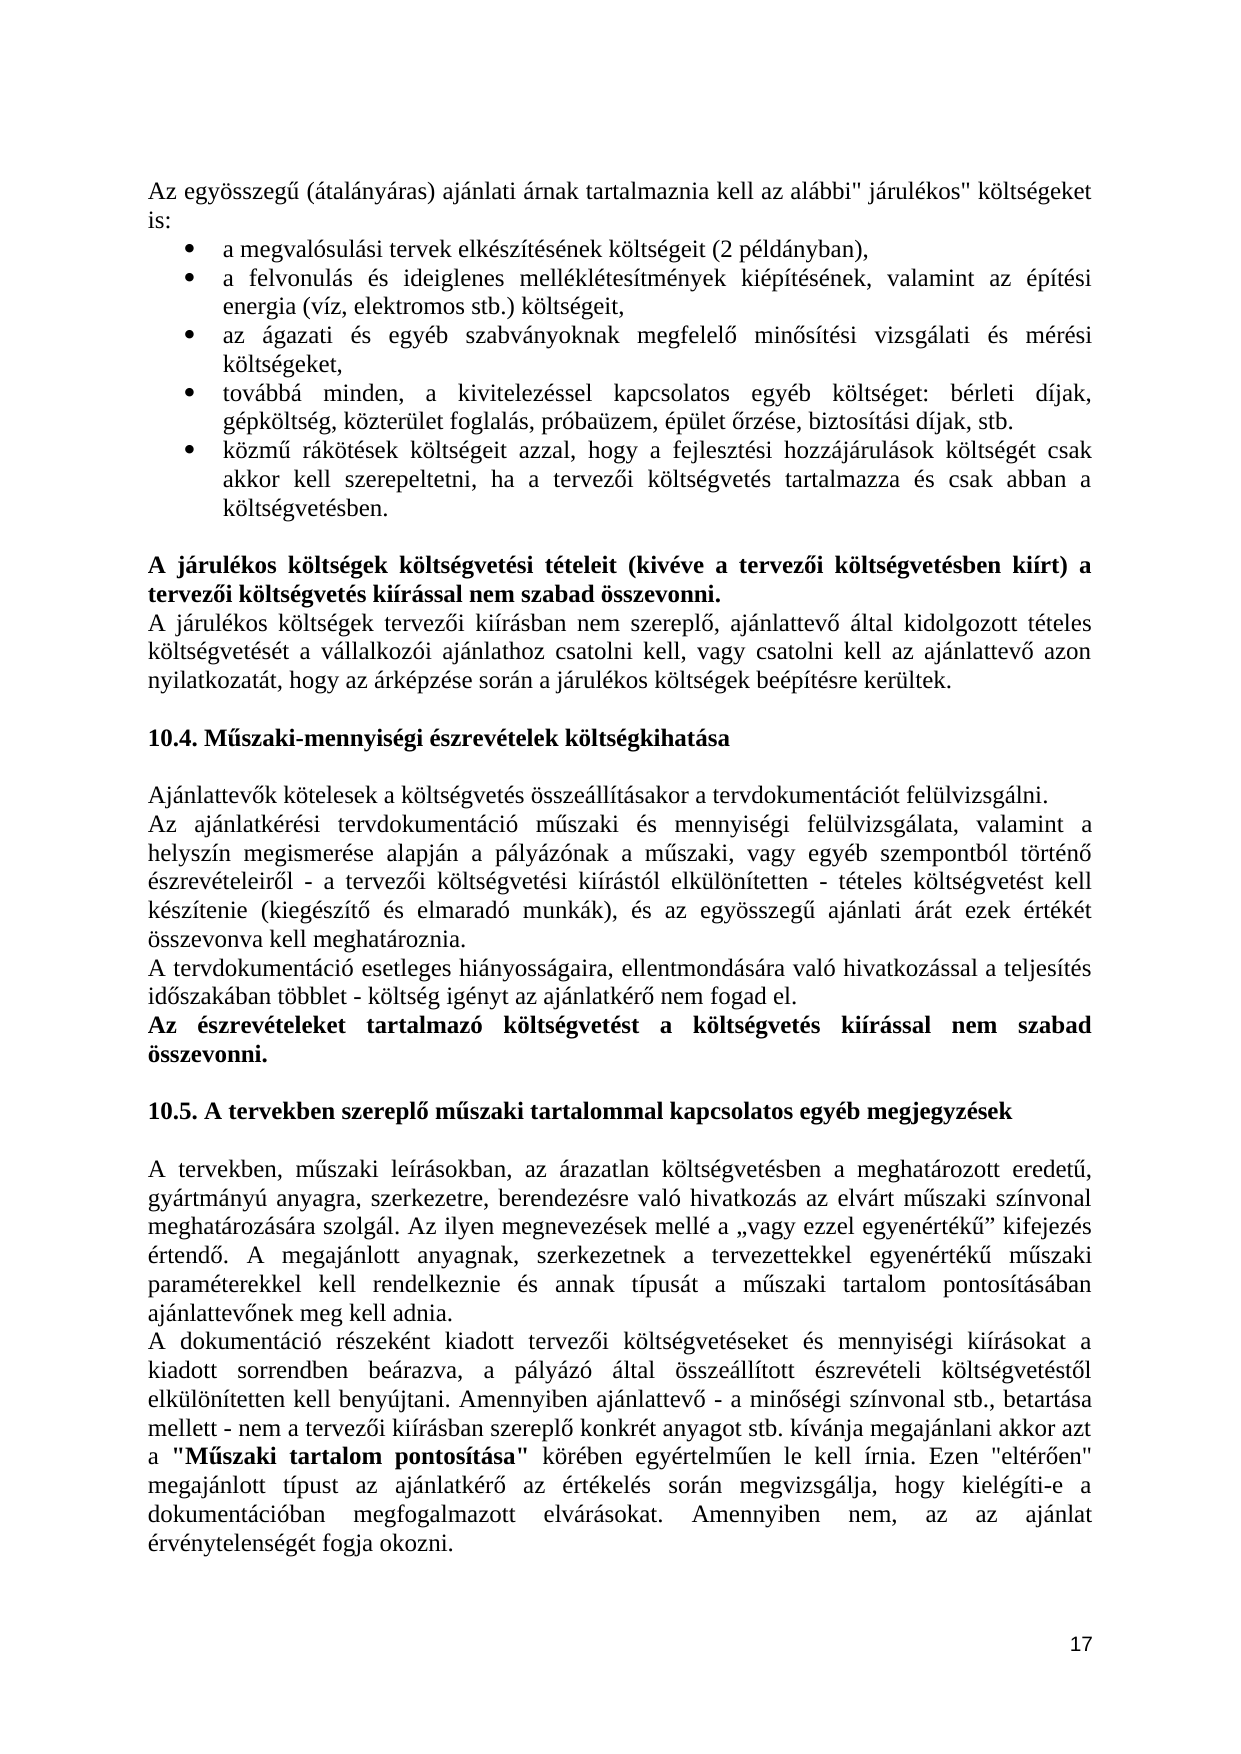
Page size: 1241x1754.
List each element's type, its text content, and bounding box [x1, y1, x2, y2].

text Az észrevételeket tartalmazó költségvetést a költségvetés kiírással nem szabad összevonni. [148, 1010, 1093, 1068]
text Ajánlattevők kötelesek a költségvetés összeállításakor a tervdokumentációt felülvizsgálni. [148, 780, 1093, 809]
text A tervekben, műszaki leírásokban, az árazatlan költségvetésben a meghatározott eredetű, gyártmányú anyagra, szerkezetre, berendezésre való hivatkozás az elvárt műszaki színvonal meghatározására szolgál. Az ilyen megnevezések mellé a „vagy ezzel egyenértékű” kifejezés értendő. A megajánlott anyagnak, szerkezetnek a tervezettekkel egyenértékű műszaki paraméterekkel kell rendelkeznie és annak típusát a műszaki tartalom pontosításában ajánlattevőnek meg kell adnia. [148, 1154, 1093, 1326]
text A tervdokumentáció esetleges hiányosságaira, ellentmondására való hivatkozással a teljesítés időszakában többlet - költség igényt az ajánlatkérő nem fogad el. [148, 953, 1093, 1010]
text Az ajánlatkérési tervdokumentáció műszaki és mennyiségi felülvizsgálata, valamint a helyszín megismerése alapján a pályázónak a műszaki, vagy egyéb szempontból történő észrevételeiről - a tervezői költségvetési kiírástól elkülönítetten - tételes költségvetést kell készítenie (kiegészítő és elmaradó munkák), és az egyösszegű ajánlati árát ezek értékét összevonva kell meghatároznia. [148, 809, 1093, 953]
text A járulékos költségek tervezői kiírásban nem szereplő, ajánlattevő által kidolgozott tételes költségvetését a vállalkozói ajánlathoz csatolni kell, vagy csatolni kell az ajánlattevő azon nyilatkozatát, hogy az árképzése során a járulékos költségek beépítésre kerültek. [148, 608, 1093, 694]
text 10.4. Műszaki-mennyiségi észrevételek költségkihatása [148, 723, 1093, 751]
text 10.5. A tervekben szereplő műszaki tartalommal kapcsolatos egyéb megjegyzések [148, 1096, 1093, 1125]
list közmű rákötések költségeit azzal, hogy a fejlesztési hozzájárulások költségét csak akkor kell szerepeltetni, ha a tervezői költségvetés tartalmazza és csak abban a költségvetésben. [185, 435, 1093, 521]
list az ágazati és egyéb szabványoknak megfelelő minősítési vizsgálati és mérési költségeket, [185, 320, 1093, 378]
list továbbá minden, a kivitelezéssel kapcsolatos egyéb költséget: bérleti díjak, gépköltség, közterület foglalás, próbaüzem, épület őrzése, biztosítási díjak, stb. [185, 378, 1093, 435]
text A járulékos költségek költségvetési tételeit (kivéve a tervezői költségvetésben kiírt) a tervezői költségvetés kiírással nem szabad összevonni. [148, 550, 1093, 608]
list a megvalósulási tervek elkészítésének költségeit (2 példányban), [185, 234, 1093, 263]
text A dokumentáció részeként kiadott tervezői költségvetéseket és mennyiségi kiírásokat a kiadott sorrendben beárazva, a pályázó által összeállított észrevételi költségvetéstől elkülönítetten kell benyújtani. Amennyiben ajánlattevő - a minőségi színvonal stb., betartása mellett - nem a tervezői kiírásban szereplő konkrét anyagot stb. kívánja megajánlani akkor azt a "Műszaki tartalom pontosítása" körében egyértelműen le kell írnia. Ezen "eltérően" megajánlott típust az ajánlatkérő az értékelés során megvizsgálja, hogy kielégíti-e a dokumentációban megfogalmazott elvárásokat. Amennyiben nem, az az ajánlat érvénytelenségét fogja okozni. [148, 1326, 1093, 1556]
text Az egyösszegű (átalányáras) ajánlati árnak tartalmaznia kell az alábbi" járulékos" költségeket is: [148, 176, 1093, 234]
list a felvonulás és ideiglenes melléklétesítmények kiépítésének, valamint az építési energia (víz, elektromos stb.) költségeit, [185, 263, 1093, 320]
